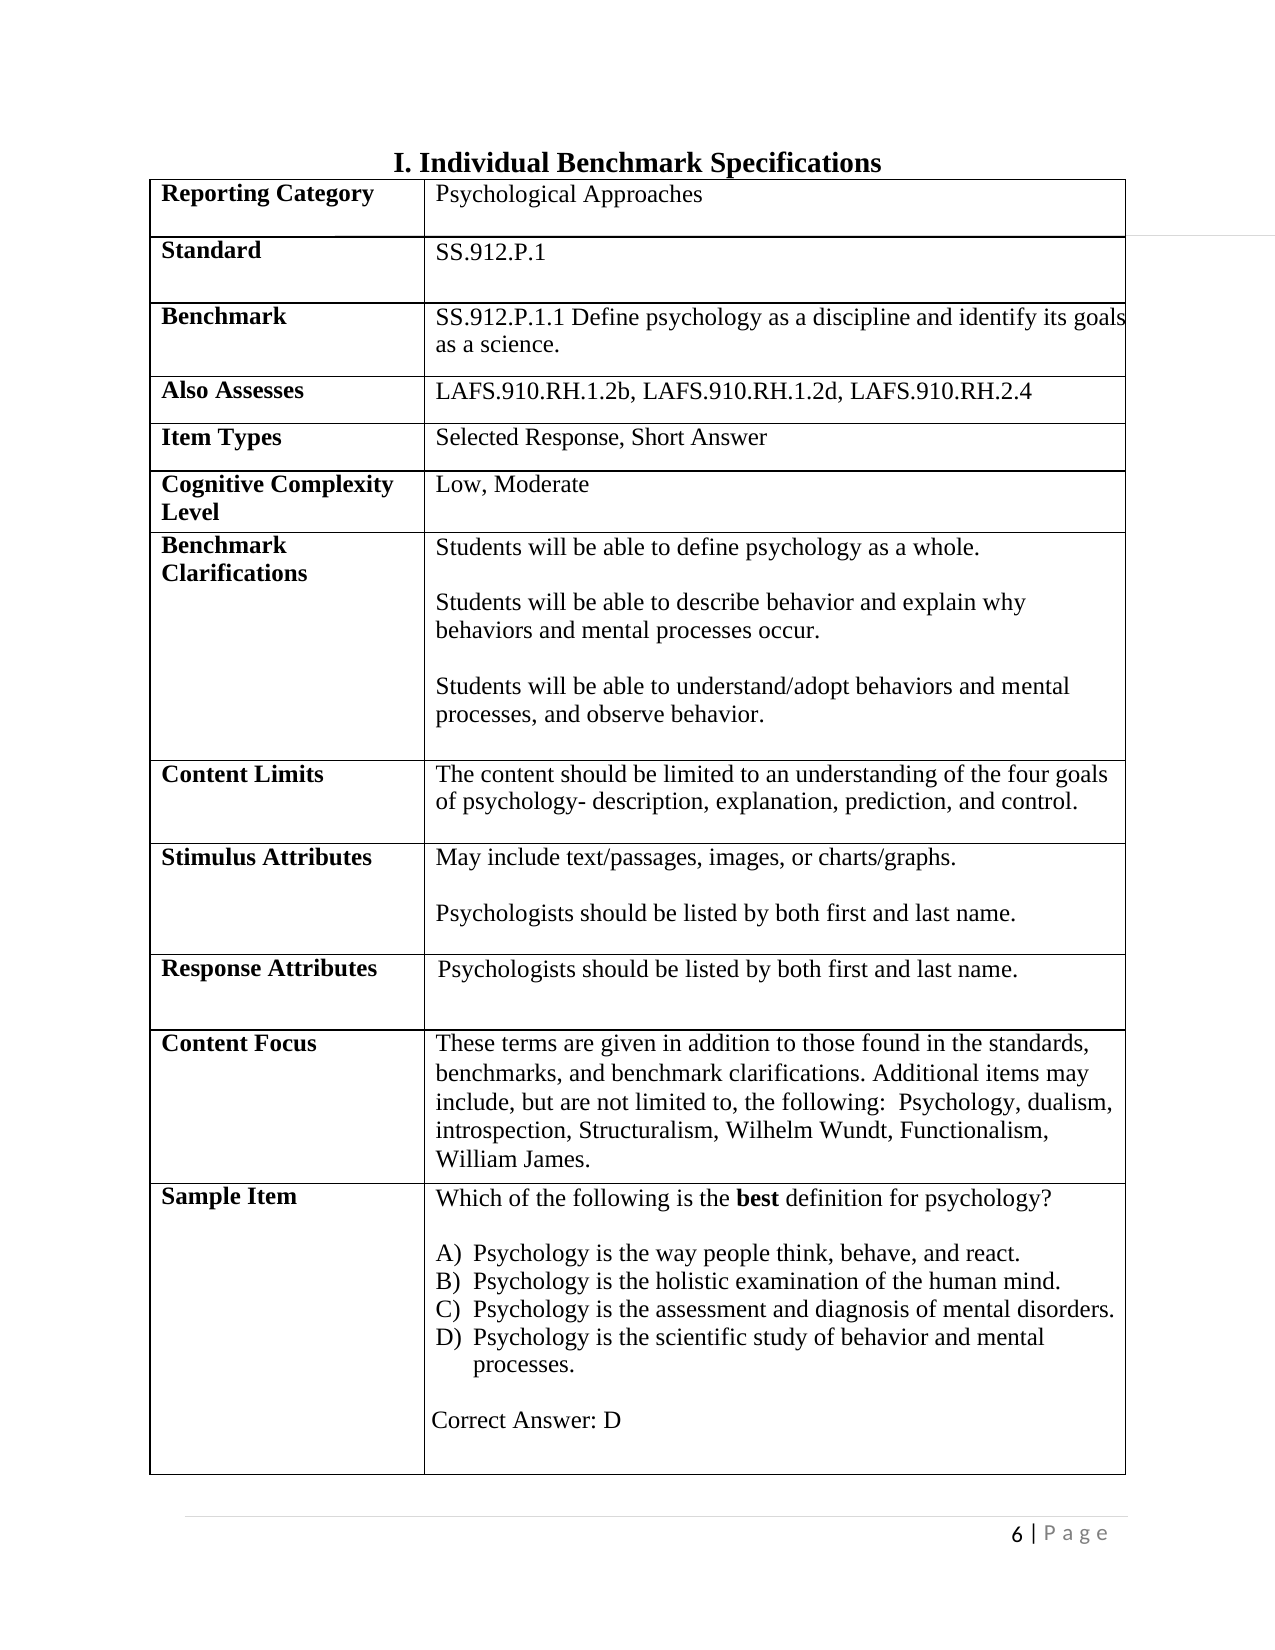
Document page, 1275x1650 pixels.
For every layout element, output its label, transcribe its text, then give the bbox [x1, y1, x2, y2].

text I. Individual Benchmark Specifications [393, 146, 1139, 179]
table_cell These terms are given in addition to those found in the standards, benchmarks, and benchmark clarifications. Additional items may include, but are not limited to, the following: Psychology, dualism, introspection, Structuralism, Wilhelm Wundt, Functionalism, William James. [425, 1031, 1125, 1182]
table_header Reporting Category [151, 180, 424, 236]
table_cell SS.912.P.1 [425, 238, 1125, 302]
table_cell May include text/passages, images, or charts/graphs. Psychologists should be listed by both first and last name. [425, 844, 1125, 954]
table_cell Stimulus Attributes [151, 844, 424, 954]
table_cell Item Types [151, 424, 424, 470]
table_cell Low, Moderate [425, 472, 1125, 532]
table_cell Response Attributes [151, 955, 424, 1029]
table_cell The content should be limited to an understanding of the four goals of psychology- description, explanation, prediction, and control. [425, 761, 1125, 843]
table_cell Also Assesses [151, 377, 424, 423]
table_cell Students will be able to define psychology as a whole. Students will be able to describe behavior and explain why behaviors and mental processes occur. Students will be able to understand/adopt behaviors and mental processes, and observe behavior. [425, 533, 1125, 760]
table_cell Sample Item [151, 1184, 424, 1473]
table_cell Cognitive Complexity Level [151, 472, 424, 532]
table_cell Which of the following is the best definition for psychology? Psychology is the way people think, behave, and react. Psychology is the holistic examination of the human mind. Psychology is the assessment and diagnosis of mental disorders. Psychology is the scientific study of behavior and mental processes. Correct Answer: D [425, 1184, 1125, 1473]
table_cell SS.912.P.1.1 Define psychology as a discipline and identify its goals as a science. [425, 304, 1125, 376]
table_cell Psychologists should be listed by both first and last name. [425, 955, 1125, 1029]
table_cell Benchmark [151, 304, 424, 376]
table_header Psychological Approaches [425, 180, 1125, 236]
table_cell Standard [151, 238, 424, 302]
table_cell Selected Response, Short Answer [425, 424, 1125, 470]
table_cell LAFS.910.RH.1.2b, LAFS.910.RH.1.2d, LAFS.910.RH.2.4 [425, 377, 1125, 423]
table_cell Content Limits [151, 761, 424, 843]
table_cell Benchmark Clarifications [151, 533, 424, 760]
table_cell Content Focus [151, 1031, 424, 1182]
